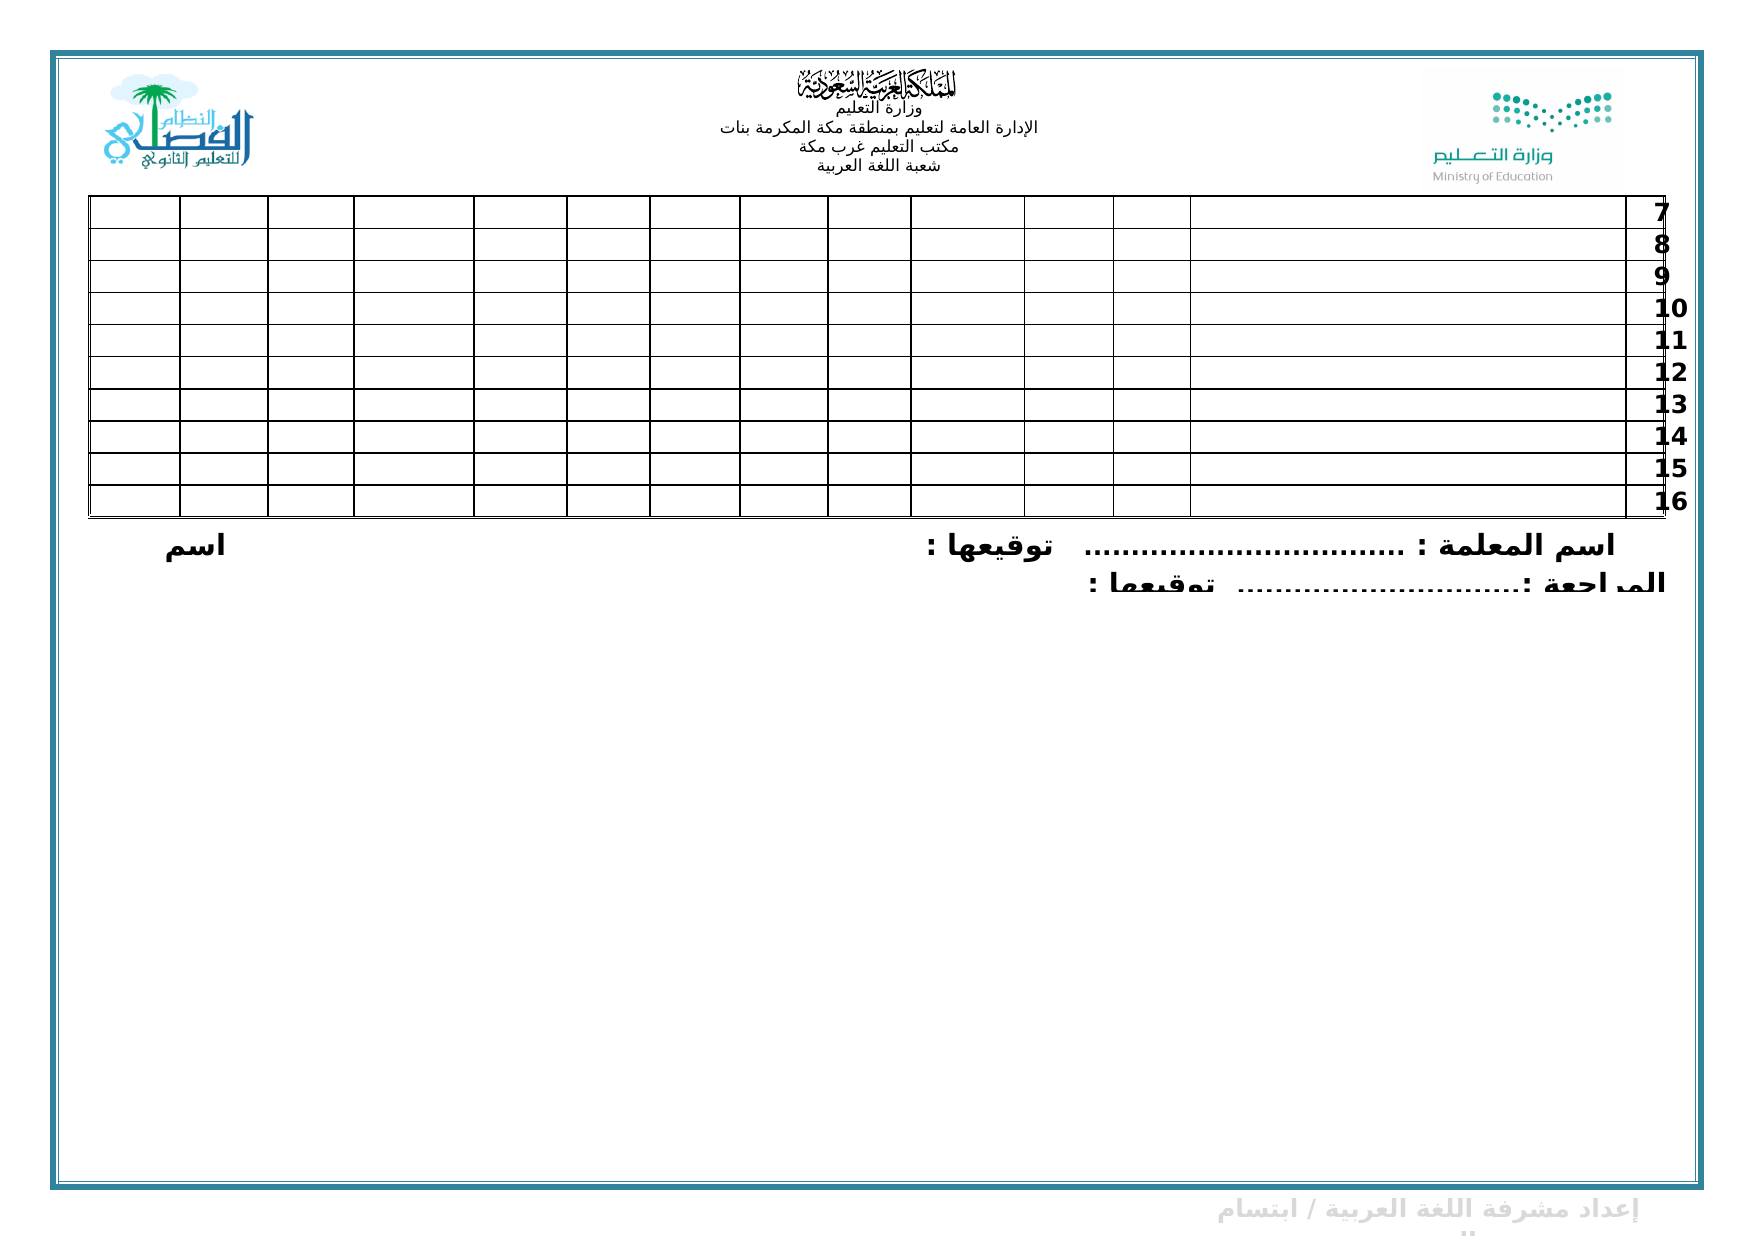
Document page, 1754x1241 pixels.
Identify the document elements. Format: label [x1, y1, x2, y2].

table_cell [568, 357, 649, 388]
table_cell [355, 454, 473, 484]
table_cell [1025, 390, 1113, 420]
table_cell [829, 293, 910, 324]
table_cell [912, 486, 1024, 516]
table_cell [1025, 197, 1113, 227]
table_cell [355, 261, 473, 292]
table_cell [181, 454, 267, 484]
table_cell [355, 197, 473, 227]
table_cell [475, 325, 566, 356]
table_cell [1191, 197, 1625, 227]
table_cell [1191, 357, 1625, 388]
table_cell [181, 293, 267, 324]
table_cell [912, 261, 1024, 292]
table_cell [89, 486, 179, 516]
table_cell [181, 390, 267, 420]
table_cell [568, 454, 649, 484]
table_cell [568, 229, 649, 259]
table_cell [912, 357, 1024, 388]
table_cell [1627, 325, 1663, 356]
table_cell [1114, 197, 1190, 227]
table_cell [1114, 357, 1190, 388]
table_cell [1025, 357, 1113, 388]
table_cell [1114, 454, 1190, 484]
table_cell [1627, 357, 1663, 388]
table_cell [741, 422, 827, 452]
table_cell [1114, 293, 1190, 324]
table_cell [1627, 229, 1663, 259]
table_cell [269, 486, 353, 516]
table_cell [181, 422, 267, 452]
table_cell [355, 357, 473, 388]
table_cell [1191, 454, 1625, 484]
table_cell [181, 229, 267, 259]
table_cell [355, 293, 473, 324]
table_cell [355, 325, 473, 356]
table_cell [91, 293, 179, 324]
table_cell [829, 357, 910, 388]
table_cell [651, 261, 739, 292]
table_cell [269, 325, 353, 356]
table_cell [475, 486, 566, 516]
table_cell [651, 422, 739, 452]
table_cell [1627, 390, 1663, 420]
table_cell [741, 229, 827, 259]
table_cell [91, 454, 179, 484]
table_cell [741, 357, 827, 388]
table_cell [1627, 486, 1664, 516]
table_cell [475, 454, 566, 484]
table_cell [269, 197, 353, 227]
table_cell [269, 454, 353, 484]
table_cell [651, 454, 739, 484]
table_cell [1025, 454, 1113, 484]
table_cell [1025, 261, 1113, 292]
table_cell [1191, 325, 1625, 356]
table_cell [181, 261, 267, 292]
table_cell [651, 325, 739, 356]
table_cell [912, 390, 1024, 420]
table_cell [91, 390, 179, 420]
table_cell [181, 197, 267, 227]
table_cell [912, 229, 1024, 259]
table_cell [741, 390, 827, 420]
table_cell [741, 325, 827, 356]
table_cell [355, 422, 473, 452]
table_cell [1191, 390, 1625, 420]
table_cell [355, 229, 473, 259]
table_cell [568, 261, 649, 292]
table_cell [475, 422, 566, 452]
table_cell [91, 325, 179, 356]
table_cell [741, 454, 827, 484]
table_cell [475, 293, 566, 324]
table_cell [912, 293, 1024, 324]
table_cell [741, 261, 827, 292]
table_cell [1025, 325, 1113, 356]
table_cell [1191, 486, 1625, 516]
table_cell [741, 197, 827, 227]
table_cell [568, 325, 649, 356]
table_cell [741, 486, 827, 516]
table_cell [829, 390, 910, 420]
table_cell [1191, 293, 1625, 324]
table_cell [568, 197, 649, 227]
table_cell [829, 486, 910, 516]
table_cell [741, 293, 827, 324]
table_cell [912, 325, 1024, 356]
table_cell [1025, 486, 1113, 516]
table_cell [1114, 422, 1190, 452]
table_cell [1191, 229, 1625, 259]
picture [1420, 68, 1626, 195]
table_cell [912, 454, 1024, 484]
table_cell [651, 357, 739, 388]
table_cell [829, 325, 910, 356]
table_cell [1114, 261, 1190, 292]
table_cell [475, 357, 566, 388]
table_cell [269, 357, 353, 388]
table_cell [91, 422, 179, 452]
table_cell [181, 325, 267, 356]
table_cell [475, 390, 566, 420]
table_cell [1191, 422, 1625, 452]
table_cell [651, 390, 739, 420]
table_cell [829, 454, 910, 484]
table_cell [269, 390, 353, 420]
table_cell [181, 357, 267, 388]
table_cell [475, 197, 566, 227]
table_cell [1114, 229, 1190, 259]
table_cell [912, 197, 1024, 227]
table_cell [1025, 229, 1113, 259]
table_cell [269, 261, 353, 292]
table_cell [1025, 422, 1113, 452]
table_cell [269, 422, 353, 452]
table_cell [181, 486, 267, 516]
table_cell [475, 261, 566, 292]
table_cell [1114, 486, 1190, 516]
table_cell [1025, 293, 1113, 324]
table_cell [1627, 454, 1663, 484]
table_cell [91, 261, 179, 292]
table_cell [1114, 390, 1190, 420]
table_cell [355, 390, 473, 420]
table_cell [91, 357, 179, 388]
table_cell [568, 390, 649, 420]
table_cell [355, 486, 473, 516]
table_cell [568, 486, 649, 516]
table_cell [651, 197, 739, 227]
table_cell [1114, 325, 1190, 356]
table_cell [1627, 293, 1663, 324]
table_cell [568, 293, 649, 324]
table_cell [829, 197, 910, 227]
table_cell [912, 422, 1024, 452]
table_cell [1191, 261, 1625, 292]
table_cell [91, 229, 179, 259]
table_cell [475, 229, 566, 259]
table_cell [91, 197, 179, 227]
table_cell [1627, 261, 1663, 292]
table_cell [1627, 422, 1663, 452]
table_cell [829, 422, 910, 452]
table_cell [651, 486, 739, 516]
table_cell [1627, 197, 1663, 227]
table_cell [651, 229, 739, 259]
table_cell [269, 229, 353, 259]
table_cell [829, 261, 910, 292]
table_cell [568, 422, 649, 452]
table_cell [269, 293, 353, 324]
table_cell [829, 229, 910, 259]
table_cell [651, 293, 739, 324]
